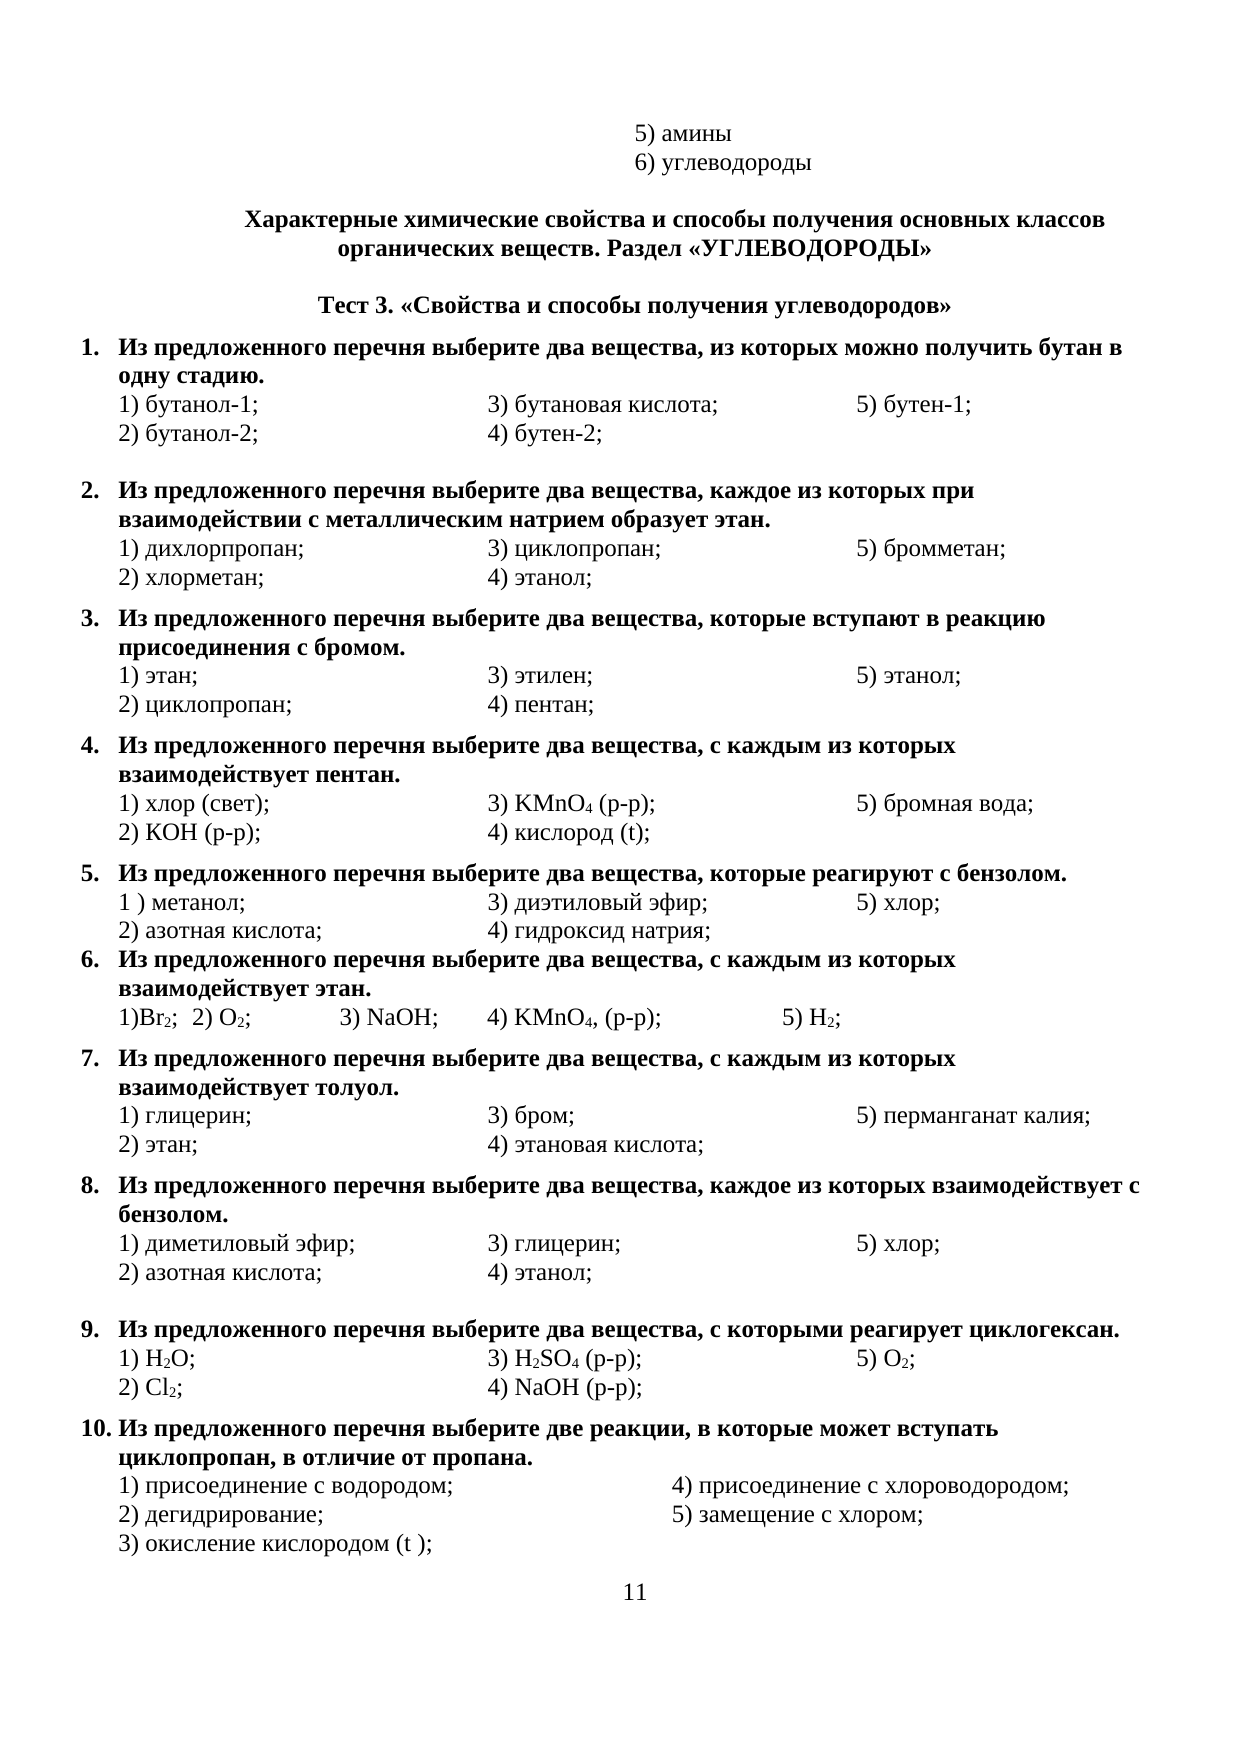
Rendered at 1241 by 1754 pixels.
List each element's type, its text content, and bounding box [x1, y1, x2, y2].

text 4) присоединение с хлороводородом; [672, 1471, 1152, 1499]
text 5) бромметан; [856, 533, 1152, 562]
list Из предложенного перечня выберите две реакции, в которые может вступать циклопропан, в отличие от пропана. [81, 1413, 1152, 1471]
text 2) бутанол-2; [118, 418, 413, 447]
list Из предложенного перечня выберите два вещества, с которыми реагирует циклогексан. [81, 1314, 1152, 1343]
text 1)Br2; 2) O2; 3) NaОН; 4) KMnO4, (р-р); 5) H2; [118, 1002, 1152, 1031]
text Характерные химические свойства и способы получения основных классов органических веществ. Раздел «УГЛЕВОДОРОДЫ» [118, 204, 1152, 262]
text 2) этан; [118, 1129, 413, 1158]
text 2) Cl2; [118, 1372, 413, 1401]
text 4) бутен-2; [487, 418, 782, 447]
text 2) азотная кислота; [118, 1257, 413, 1286]
text 4) этанол; [487, 1257, 782, 1286]
text 3) бром; [487, 1101, 782, 1129]
text 1) диметиловый эфир; [118, 1228, 413, 1257]
text 1) хлор (свет); [118, 788, 413, 817]
text 1 ) метанол; [118, 887, 413, 916]
list Из предложенного перечня выберите два вещества, из которых можно получить бутан в одну стадию. [81, 332, 1152, 389]
text 2) дегидрирование; [118, 1499, 598, 1528]
text 5) замещение с хлором; [672, 1499, 1152, 1528]
text 5) O2; [856, 1343, 1152, 1372]
list Из предложенного перечня выберите два вещества, с каждым из которых взаимодействует этан. [81, 944, 1152, 1002]
text 6) углеводороды [118, 147, 1152, 176]
text 2) азотная кислота; [118, 916, 413, 944]
text 4) пентан; [487, 689, 782, 718]
list Из предложенного перечня выберите два вещества, каждое из которых при взаимодействии с металлическим натрием образует этан. [81, 476, 1152, 533]
text 1) дихлорпропан; [118, 533, 413, 562]
text 5) перманганат калия; [856, 1101, 1152, 1129]
list Из предложенного перечня выберите два вещества, с каждым из которых взаимодействует толуол. [81, 1043, 1152, 1101]
text 4) кислород (t); [487, 817, 782, 846]
list Из предложенного перечня выберите два вещества, которые вступают в реакцию присоединения с бромом. [81, 603, 1152, 661]
text 1) бутанол-1; [118, 389, 413, 418]
text 1) глицерин; [118, 1101, 413, 1129]
text 5) хлор; [856, 887, 1152, 916]
list Из предложенного перечня выберите два вещества, которые реагируют с бензолом. [81, 858, 1152, 887]
text 3) H2SO4 (p-p); [487, 1343, 782, 1372]
text 3) этилен; [487, 661, 782, 689]
text 1) H2O; [118, 1343, 413, 1372]
text 2) хлорметан; [118, 562, 413, 591]
text 4) NaOH (p-p); [487, 1372, 782, 1401]
text 3) глицерин; [487, 1228, 782, 1257]
text 3) KMnO4 (р-р); [487, 788, 782, 817]
text 4) этанол; [487, 562, 782, 591]
text 5) хлор; [856, 1228, 1152, 1257]
text 5) бутен-1; [856, 389, 1152, 418]
text 5) этанол; [856, 661, 1152, 689]
text 3) диэтиловый эфир; [487, 887, 782, 916]
text 2) циклопропан; [118, 689, 413, 718]
text 1) этан; [118, 661, 413, 689]
text 2) КОН (р-р); [118, 817, 413, 846]
text Тест 3. «Свойства и способы получения углеводородов» [118, 291, 1152, 319]
text 4) гидроксид натрия; [487, 916, 782, 944]
text 5) амины [118, 118, 1152, 147]
text 4) этановая кислота; [487, 1129, 782, 1158]
text 3) окисление кислородом (t ); [118, 1528, 598, 1557]
text 5) бромная вода; [856, 788, 1152, 817]
text 1) присоединение с водородом; [118, 1471, 598, 1499]
text 3) циклопропан; [487, 533, 782, 562]
list Из предложенного перечня выберите два вещества, каждое из которых взаимодействует с бензолом. [81, 1171, 1152, 1228]
list Из предложенного перечня выберите два вещества, с каждым из которых взаимодействует пентан. [81, 731, 1152, 788]
text 3) бутановая кислота; [487, 389, 782, 418]
